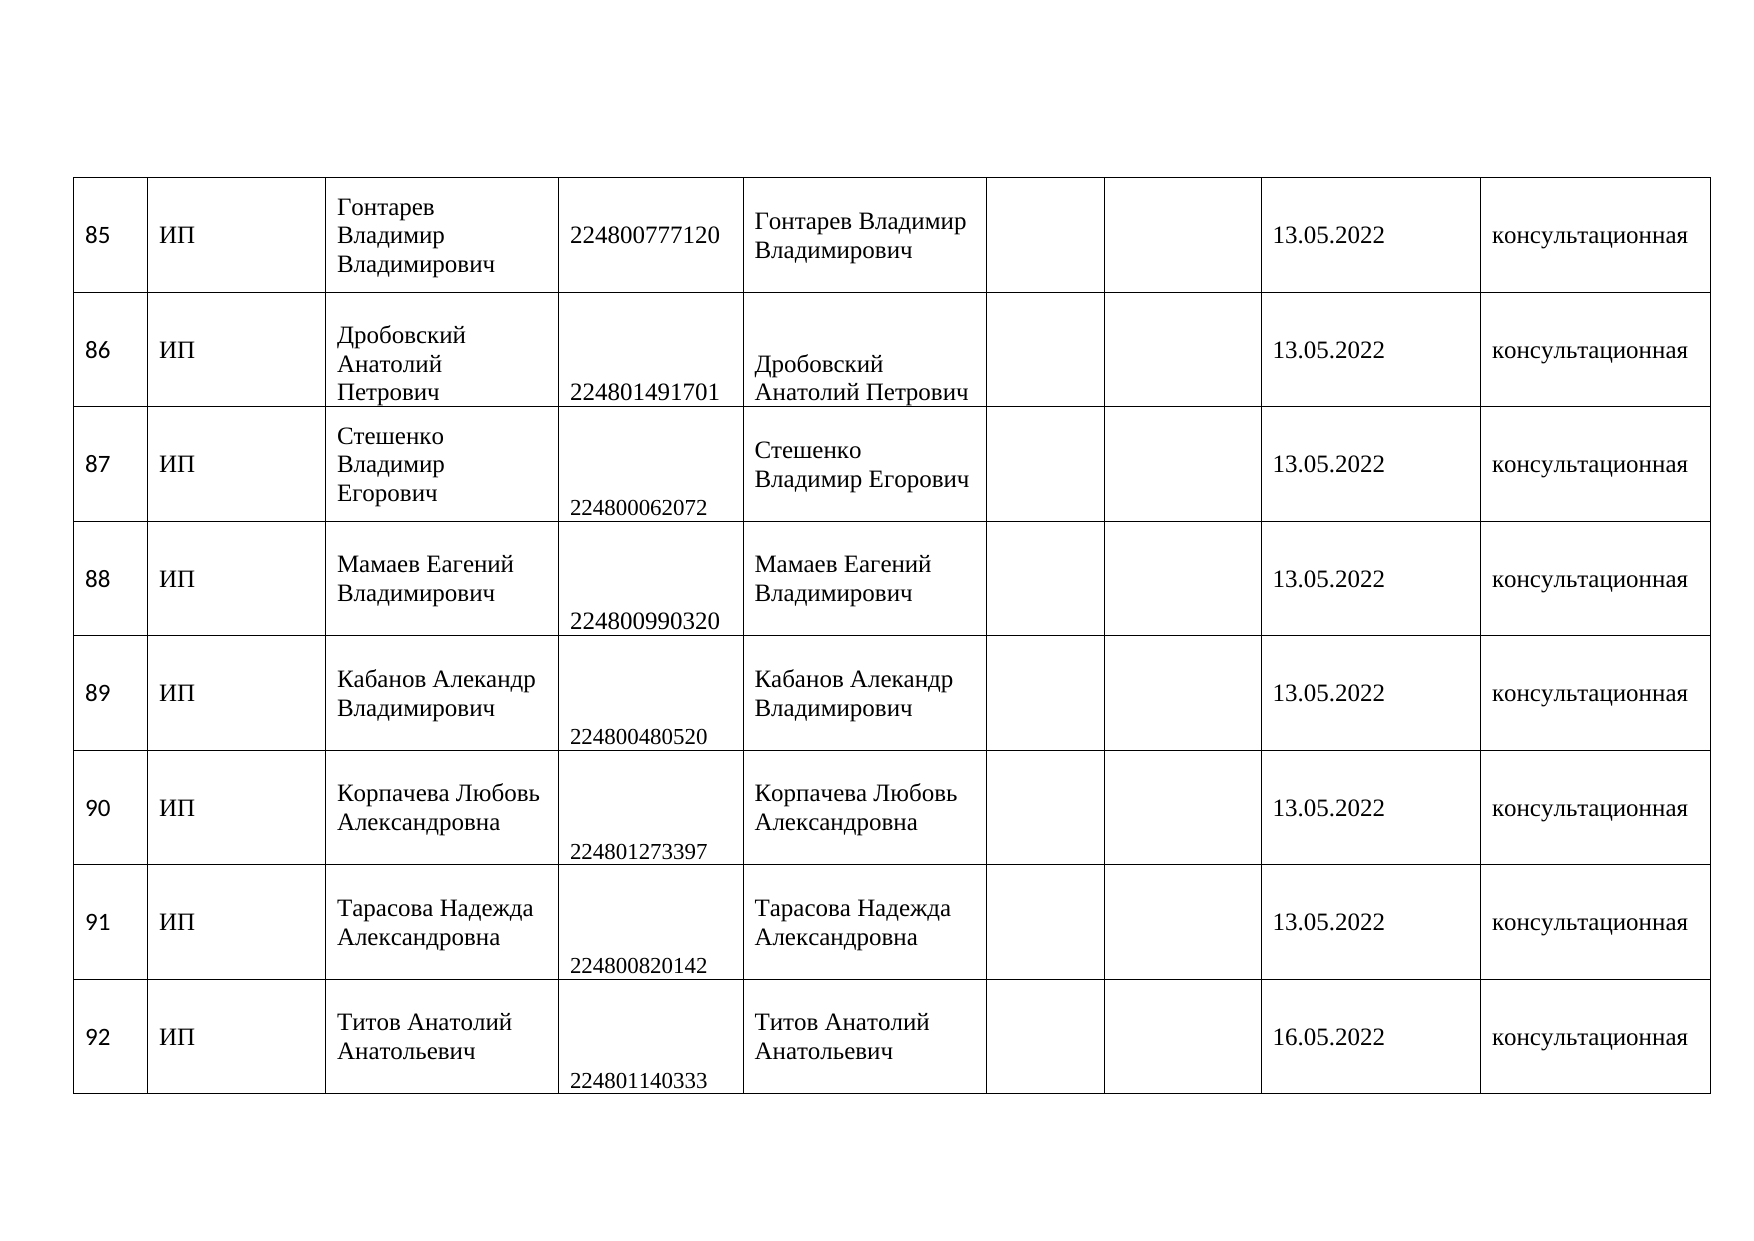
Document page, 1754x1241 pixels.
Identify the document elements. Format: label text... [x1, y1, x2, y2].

table_cell Гонтарев Владимир Владимирович [326, 178, 558, 292]
table_cell ИП [148, 293, 325, 406]
table_cell Тарасова Надежда Александровна [326, 865, 558, 978]
table_cell 224801491701 [559, 293, 743, 406]
table_cell 224801273397 [559, 751, 743, 864]
table_cell Титов Анатолий Анатольевич [744, 980, 986, 1093]
table_cell Кабанов Алекандр Владимирович [326, 636, 558, 749]
table_cell [1105, 407, 1261, 521]
table_cell Стешенко Владимир Егорович [326, 407, 558, 521]
table_cell [1105, 751, 1261, 864]
table_cell консультационная [1481, 865, 1710, 978]
table_cell 85 [74, 178, 147, 292]
table_cell ИП [148, 636, 325, 749]
table_cell Корпачева Любовь Александровна [744, 751, 986, 864]
table_cell консультационная [1481, 407, 1710, 521]
table_cell Гонтарев Владимир Владимирович [744, 178, 986, 292]
table_cell [987, 636, 1104, 749]
table_cell 224800777120 [559, 178, 743, 292]
table_cell консультационная [1481, 522, 1710, 635]
table_cell [987, 293, 1104, 406]
table_cell ИП [148, 865, 325, 978]
table_cell [1105, 865, 1261, 978]
table_cell Корпачева Любовь Александровна [326, 751, 558, 864]
table_cell Тарасова Надежда Александровна [744, 865, 986, 978]
table_cell 92 [74, 980, 147, 1093]
table_cell консультационная [1481, 751, 1710, 864]
table_cell консультационная [1481, 980, 1710, 1093]
table_cell 90 [74, 751, 147, 864]
table_cell [987, 980, 1104, 1093]
table_cell 13.05.2022 [1262, 522, 1480, 635]
table_cell 13.05.2022 [1262, 865, 1480, 978]
table_cell Титов Анатолий Анатольевич [326, 980, 558, 1093]
table_cell Мамаев Еагений Владимирович [326, 522, 558, 635]
table_cell консультационная [1481, 293, 1710, 406]
table_cell ИП [148, 407, 325, 521]
table_cell 13.05.2022 [1262, 178, 1480, 292]
table_cell [987, 407, 1104, 521]
table_cell консультационная [1481, 636, 1710, 749]
table_cell [1105, 980, 1261, 1093]
table_cell ИП [148, 980, 325, 1093]
table_cell ИП [148, 751, 325, 864]
table_cell 89 [74, 636, 147, 749]
table_cell [987, 178, 1104, 292]
table_cell Дробовский Анатолий Петрович [326, 293, 558, 406]
table_cell Мамаев Еагений Владимирович [744, 522, 986, 635]
table_cell [1105, 636, 1261, 749]
table_cell ИП [148, 522, 325, 635]
table_cell 224800990320 [559, 522, 743, 635]
table_cell 87 [74, 407, 147, 521]
table_cell 13.05.2022 [1262, 407, 1480, 521]
table_cell 91 [74, 865, 147, 978]
table_cell 16.05.2022 [1262, 980, 1480, 1093]
table_cell 224800480520 [559, 636, 743, 749]
table_cell 88 [74, 522, 147, 635]
table_cell 224800820142 [559, 865, 743, 978]
table_cell [987, 865, 1104, 978]
table_cell 224801140333 [559, 980, 743, 1093]
table_cell [987, 751, 1104, 864]
table_cell 86 [74, 293, 147, 406]
table_cell Кабанов Алекандр Владимирович [744, 636, 986, 749]
table_cell консультационная [1481, 178, 1710, 292]
table_cell [1105, 522, 1261, 635]
table_cell ИП [148, 178, 325, 292]
table_cell 13.05.2022 [1262, 636, 1480, 749]
table_cell Стешенко Владимир Егорович [744, 407, 986, 521]
table_cell 13.05.2022 [1262, 751, 1480, 864]
table_cell [1105, 178, 1261, 292]
table_cell 224800062072 [559, 407, 743, 521]
table_cell [987, 522, 1104, 635]
table_cell 13.05.2022 [1262, 293, 1480, 406]
table_cell Дробовский Анатолий Петрович [744, 293, 986, 406]
table_cell [1105, 293, 1261, 406]
